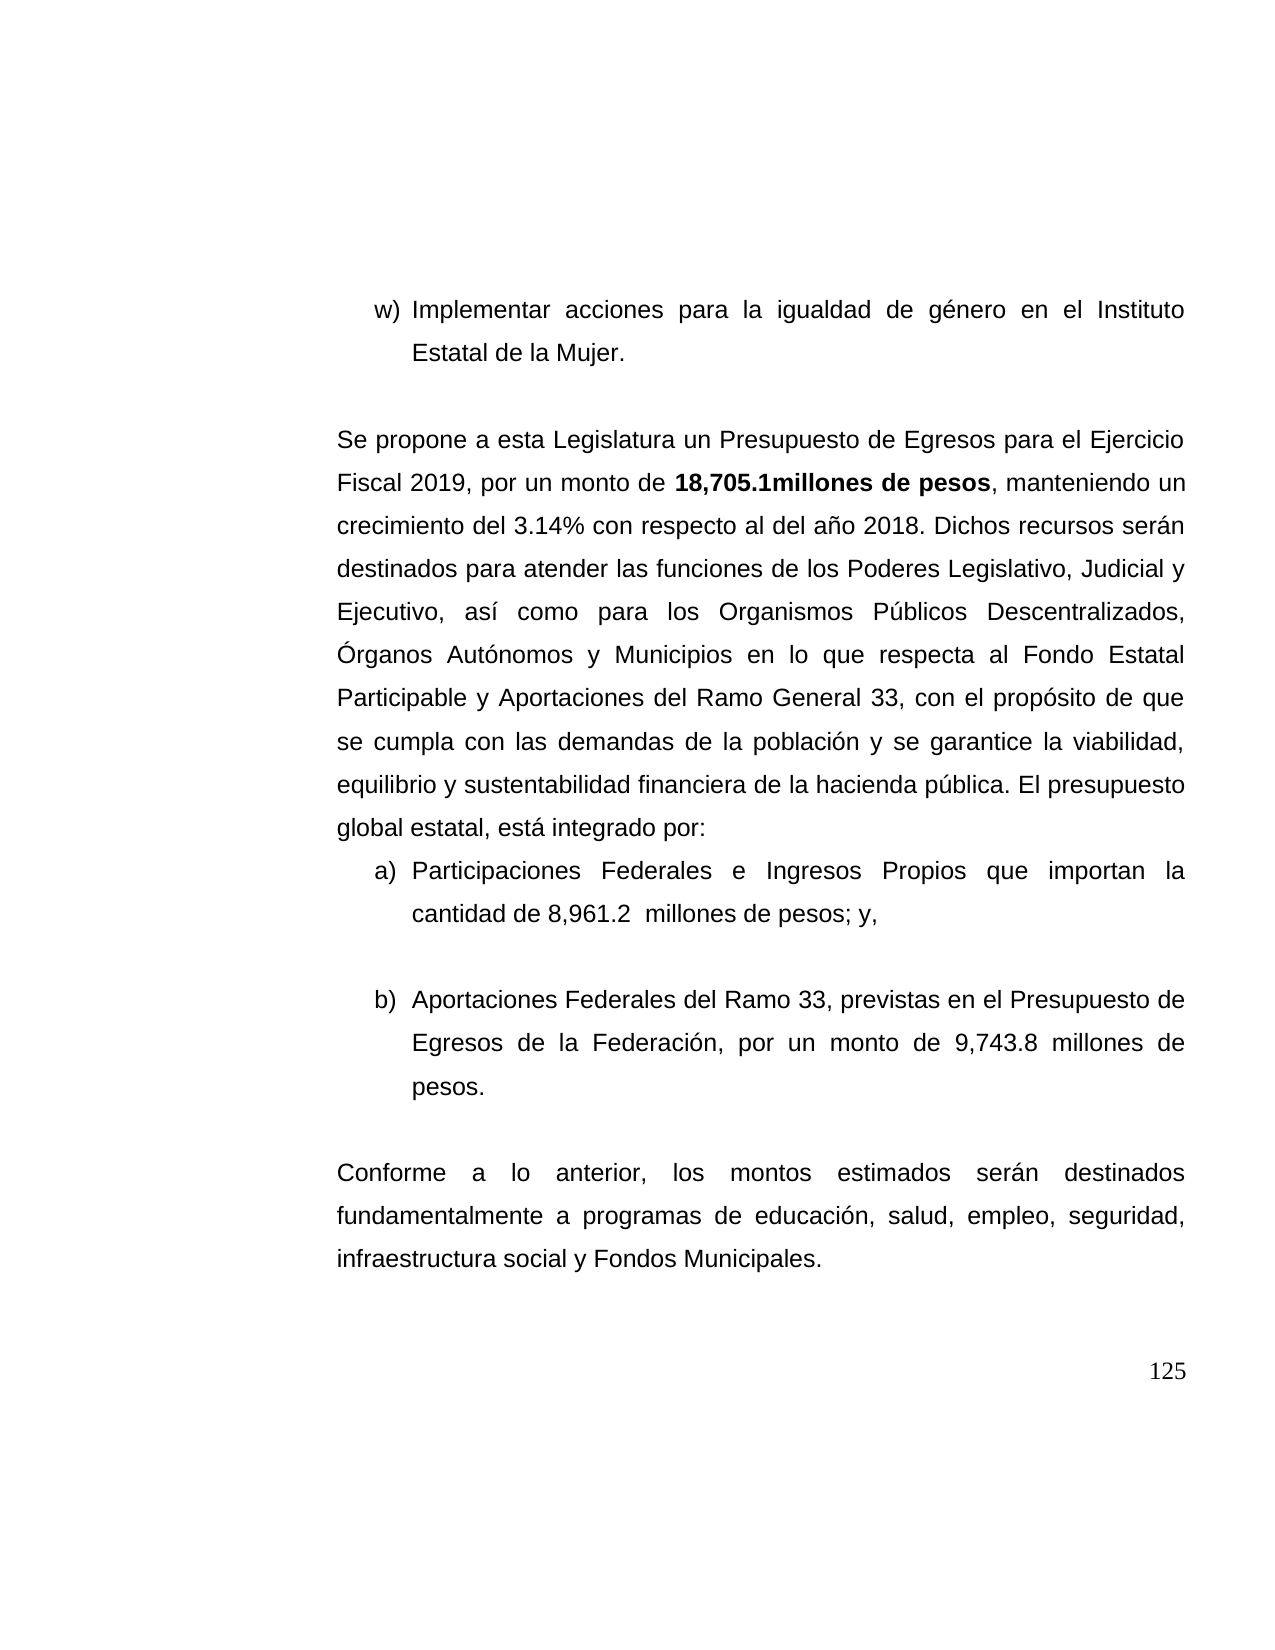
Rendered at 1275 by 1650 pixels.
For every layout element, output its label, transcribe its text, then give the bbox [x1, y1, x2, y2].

list Implementar acciones para la igualdad de género en el Instituto Estatal de la Mujer. [374, 295, 1186, 367]
list Participaciones Federales e Ingresos Propios que importan la cantidad de 8,961.2 millones de pesos; y, [374, 856, 1186, 928]
text Se propone a esta Legislatura un Presupuesto de Egresos para el Ejercicio Fiscal 2019, por un monto de 18,705.1millones de pesos, manteniendo un crecimiento del 3.14% con respecto al del año 2018. Dichos recursos serán destinados para atender las funciones de los Poderes Legislativo, Judicial y Ejecutivo, así como para los Organismos Públicos Descentralizados, Órganos Autónomos y Municipios en lo que respecta al Fondo Estatal Participable y Aportaciones del Ramo General 33, con el propósito de que se cumpla con las demandas de la población y se garantice la viabilidad, equilibrio y sustentabilidad financiera de la hacienda pública. El presupuesto global estatal, está integrado por: [337, 425, 1186, 842]
text Conforme a lo anterior, los montos estimados serán destinados fundamentalmente a programas de educación, salud, empleo, seguridad, infraestructura social y Fondos Municipales. [337, 1158, 1186, 1273]
list Aportaciones Federales del Ramo 33, previstas en el Presupuesto de Egresos de la Federación, por un monto de 9,743.8 millones de pesos. [374, 985, 1186, 1100]
